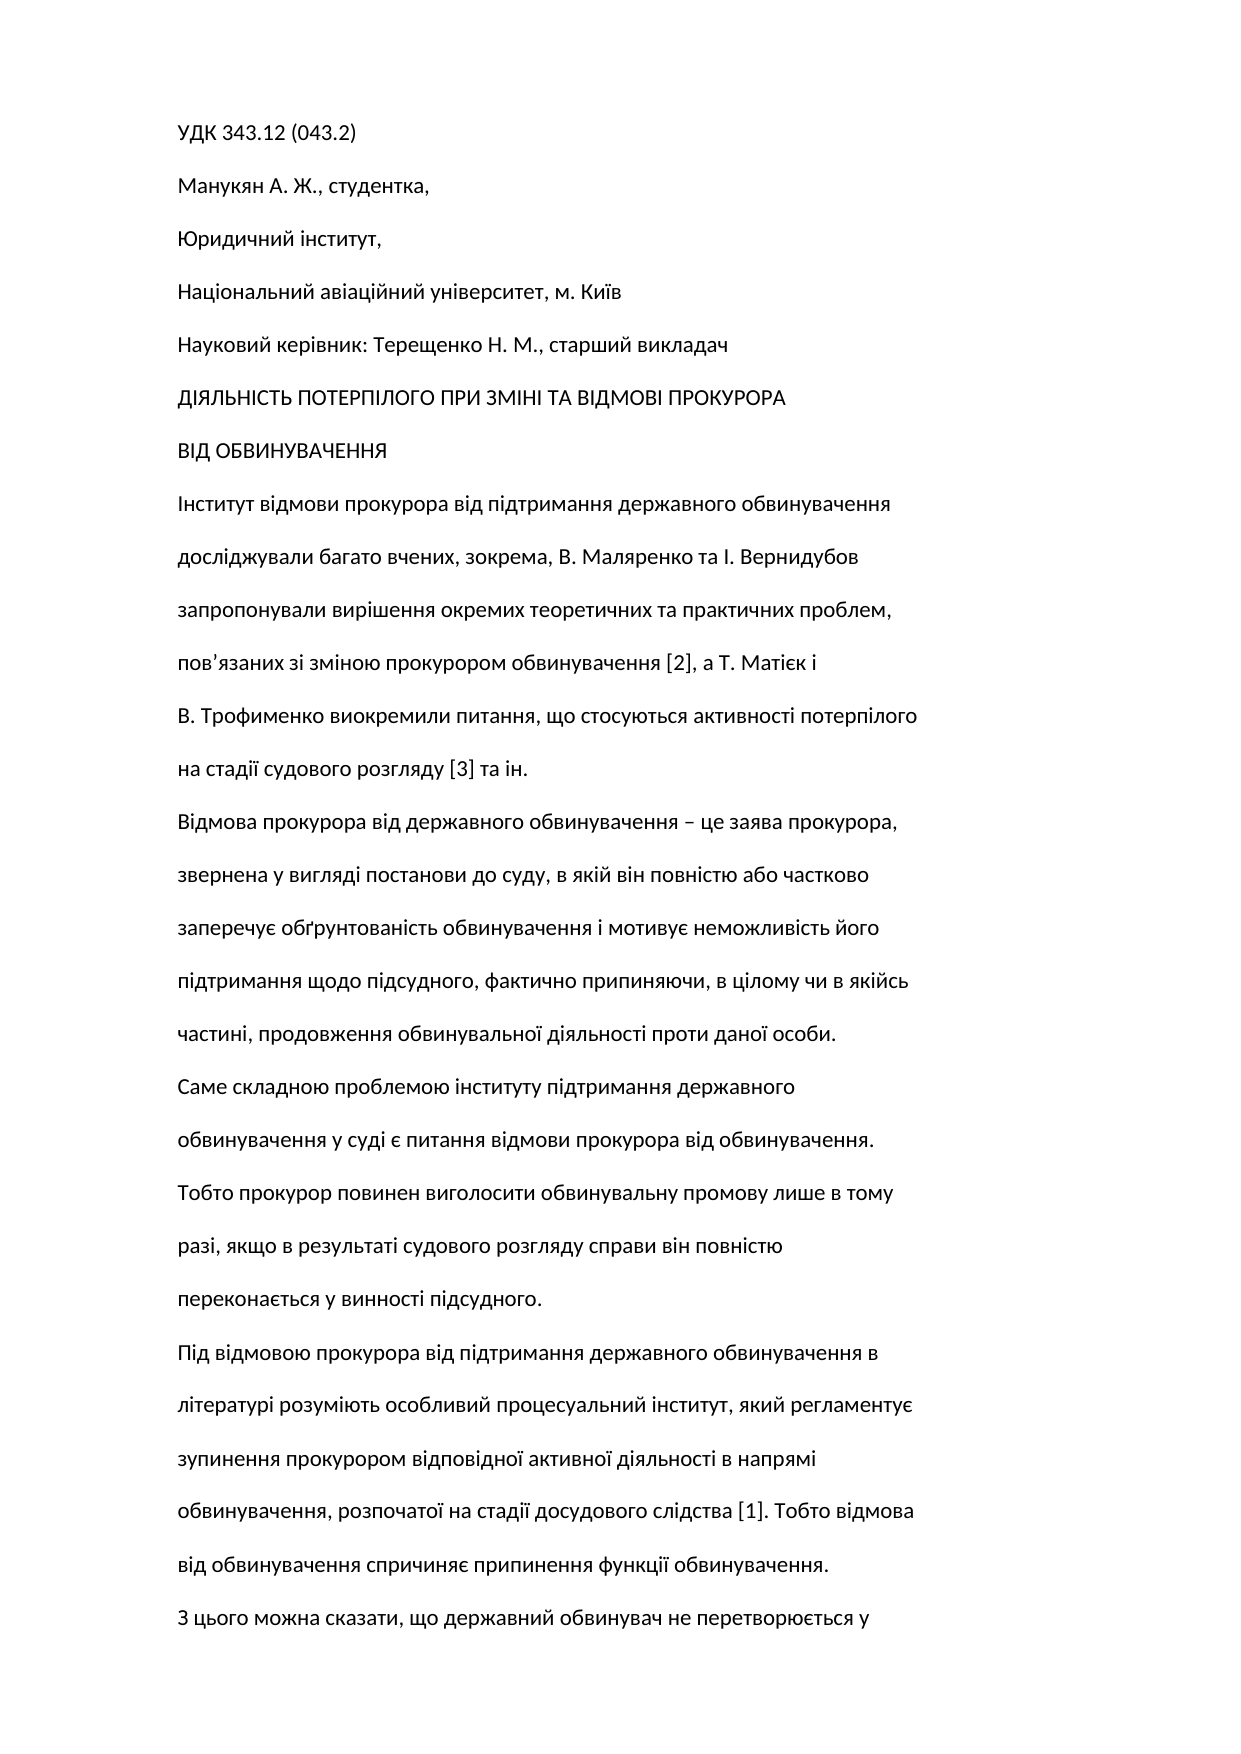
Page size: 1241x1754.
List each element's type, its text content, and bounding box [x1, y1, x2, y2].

text досліджували багато вчених, зокрема, В. Маляренко та І. Вернидубов [177, 542, 1152, 570]
text підтримання щодо підсудного, фактично припиняючи, в цілому чи в якійсь [177, 966, 1152, 994]
text Юридичний інститут, [177, 224, 1152, 252]
text УДК 343.12 (043.2) [177, 118, 1152, 146]
text Тобто прокурор повинен виголосити обвинувальну промову лише в тому [177, 1178, 1152, 1207]
text літературі розуміють особливий процесуальний інститут, який регламентує [177, 1391, 1152, 1419]
text обвинувачення у суді є питання відмови прокурора від обвинувачення. [177, 1126, 1152, 1153]
text частині, продовження обвинувальної діяльності проти даної особи. [177, 1019, 1152, 1047]
text Відмова прокурора від державного обвинувачення – це заява прокурора, [177, 807, 1152, 835]
text від обвинувачення спричиняє припинення функції обвинувачення. [177, 1550, 1152, 1578]
text зупинення прокурором відповідної активної діяльності в напрямі [177, 1444, 1152, 1472]
text Національний авіаційний університет, м. Київ [177, 277, 1152, 305]
text заперечує обґрунтованість обвинувачення і мотивує неможливість його [177, 913, 1152, 941]
text З цього можна сказати, що державний обвинувач не перетворюється у [177, 1603, 1152, 1631]
text запропонували вирішення окремих теоретичних та практичних проблем, [177, 595, 1152, 623]
text Науковий керівник: Терещенко Н. М., старший викладач [177, 330, 1152, 358]
text В. Трофименко виокремили питання, що стосуються активності потерпілого [177, 701, 1152, 729]
text пов’язаних зі зміною прокурором обвинувачення [2], а Т. Матієк і [177, 648, 1152, 676]
text Манукян А. Ж., студентка, [177, 171, 1152, 199]
text разі, якщо в результаті судового розгляду справи він повністю [177, 1232, 1152, 1259]
text ДІЯЛЬНІСТЬ ПОТЕРПІЛОГО ПРИ ЗМІНІ ТА ВІДМОВІ ПРОКУРОРА [177, 383, 1152, 411]
text переконається у винності підсудного. [177, 1284, 1152, 1313]
text ВІД ОБВИНУВАЧЕННЯ [177, 436, 1152, 464]
text Саме складною проблемою інституту підтримання державного [177, 1072, 1152, 1101]
text на стадії судового розгляду [3] та ін. [177, 754, 1152, 782]
text звернена у вигляді постанови до суду, в якій він повністю або частково [177, 860, 1152, 888]
text Інститут відмови прокурора від підтримання державного обвинувачення [177, 489, 1152, 517]
text обвинувачення, розпочатої на стадії досудового слідства [1]. Тобто відмова [177, 1497, 1152, 1525]
text Під відмовою прокурора від підтримання державного обвинувачення в [177, 1338, 1152, 1366]
